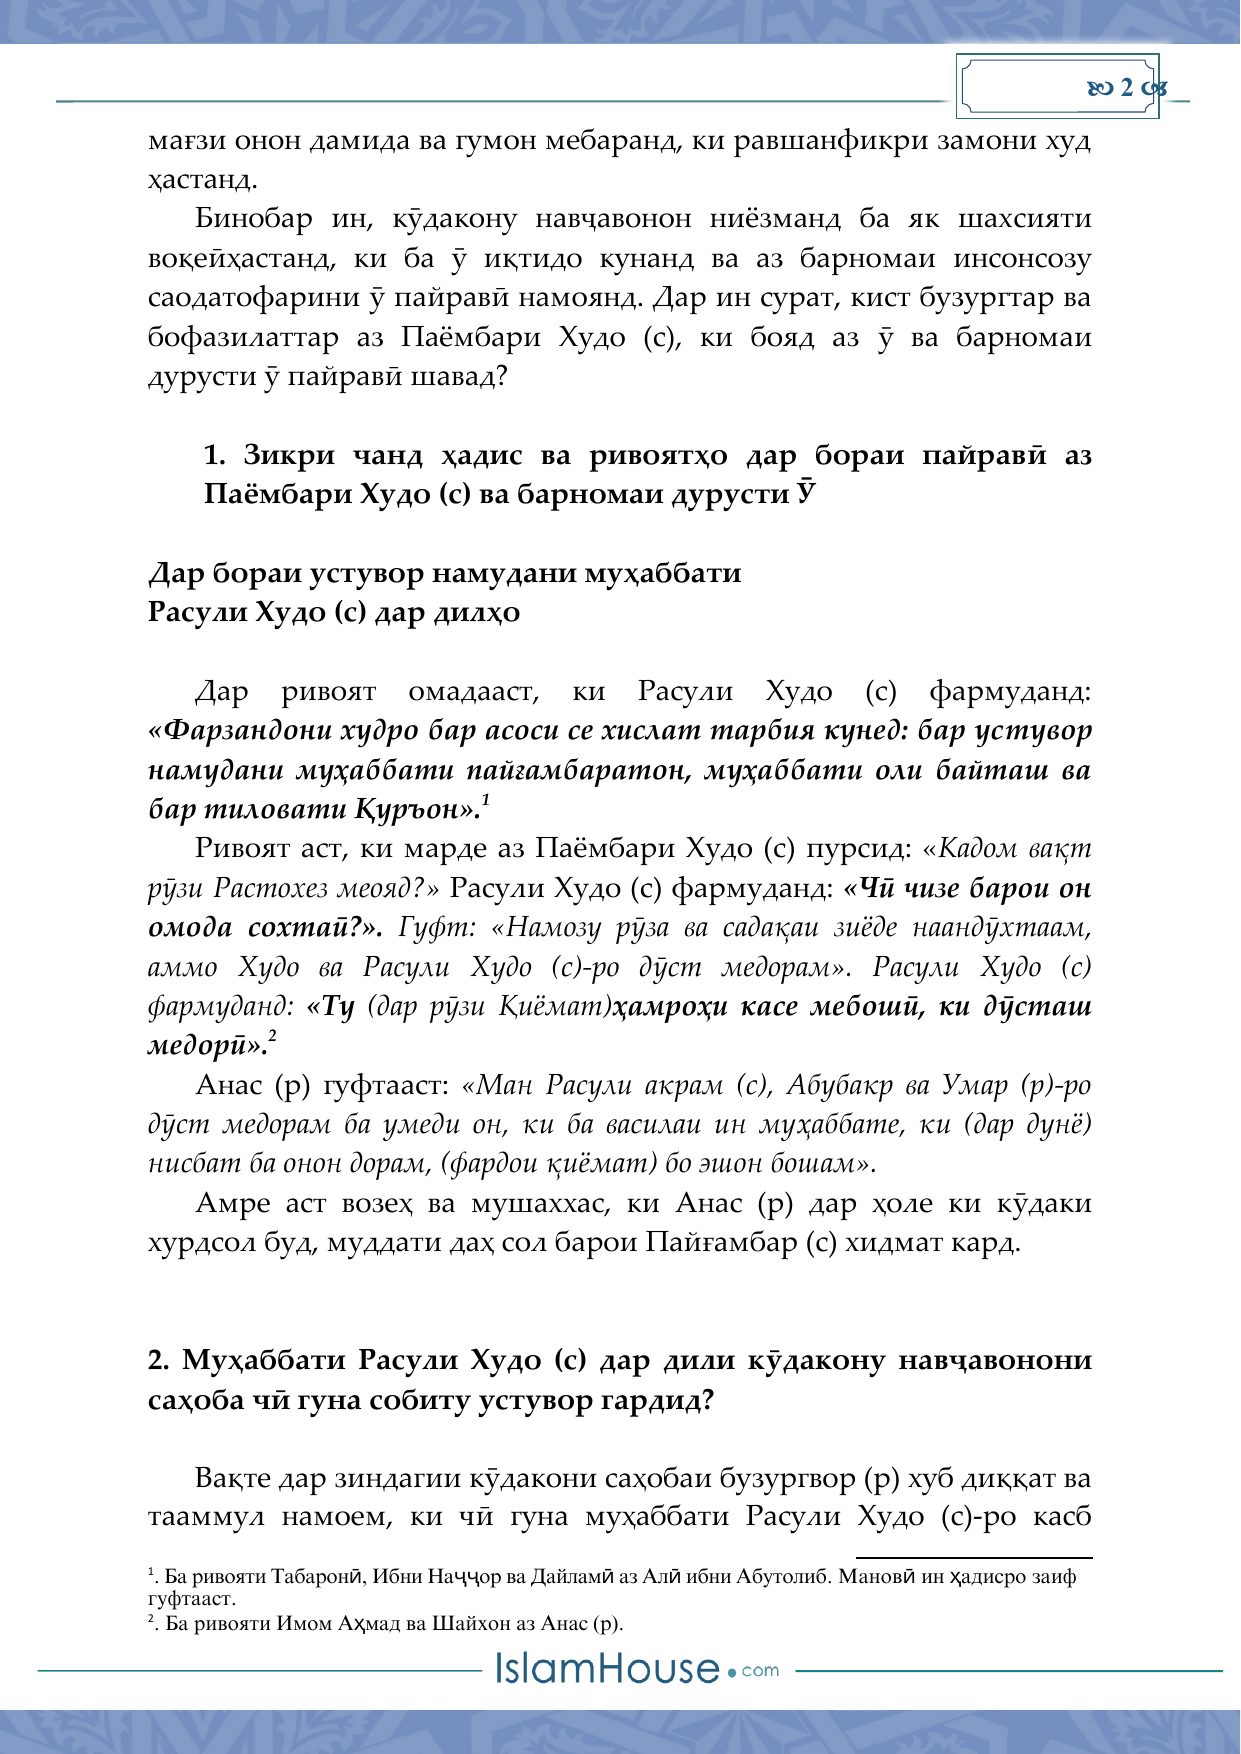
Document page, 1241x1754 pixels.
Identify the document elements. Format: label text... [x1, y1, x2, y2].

text Бинобар ин, кӯдакону навҷавонон ниёзманд ба як шахсияти воқеӣҳастанд, ки ба ӯ иқтидо кунанд ва аз барномаи инсонсозу саодатофарини ӯ пайравӣ намоянд. Дар ин сурат, кист бузургтар ва бофазилаттар аз Паёмбари Худо (с), ки бояд аз ӯ ва барномаи дурусти ӯ пайравӣ шавад? [148, 197, 1092, 394]
text 1. Зикри чанд ҳадис ва ривоятҳо дар бораи пайравӣ аз Паёмбари Худо (с) ва барномаи дурусти Ӯ [204, 433, 1092, 512]
picture [28, 1645, 483, 1691]
text Дар бораи устувор намудани муҳаббати [148, 551, 1092, 591]
text 2. Муҳаббати Расули Худо (с) дар дили кӯдакону навҷавонони саҳоба чӣ гуна собиту устувор гардид? [148, 1339, 1092, 1417]
text Анас (р) гуфтааст: «Ман Расули акрам (с), Абубакр ва Умар (р)-ро дӯст медорам ба умеди он, ки ба василаи ин муҳаббате, ки (дар дунё) нисбат ба онон дорам, (фардои қиёмат) бо эшон бошам». [148, 1063, 1092, 1181]
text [148, 118, 1092, 197]
text Ривоят аст, ки марде аз Паёмбари Худо (с) пурсид: «Кадом вақт рӯзи Растохез меояд?» Расули Худо (с) фармуданд: «Чӣ чизе барои он омода сохтаӣ?». Гуфт: «Намозу рӯза ва садақаи зиёде наандӯхтаам, аммо Худо ва Расули Худо (с)-ро дӯст медорам». Расули Худо (с) фармуданд: «Ту (дар рӯзи Қиёмат)ҳамроҳи касе мебошӣ, ки дӯсташ медорӣ». [148, 827, 1092, 1063]
text Дар ривоят омадааст, ки Расули Худо (с) фармуданд: «Фарзандони худро бар асоси се хислат тарбия кунед: бар устувор намудани муҳаббати пайғамбаратон, муҳаббати оли байташ ва бар тиловати Қуръон». [148, 669, 1092, 827]
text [148, 1457, 1092, 1534]
picture [487, 1646, 1224, 1691]
text Расули Худо (с) дар дилҳо [148, 591, 1092, 630]
text Амре аст возеҳ ва мушаххас, ки Анас (р) дар ҳоле ки кӯдаки хурдсол буд, муддати даҳ сол барои Пайғамбар (с) хидмат кард. [148, 1181, 1092, 1260]
